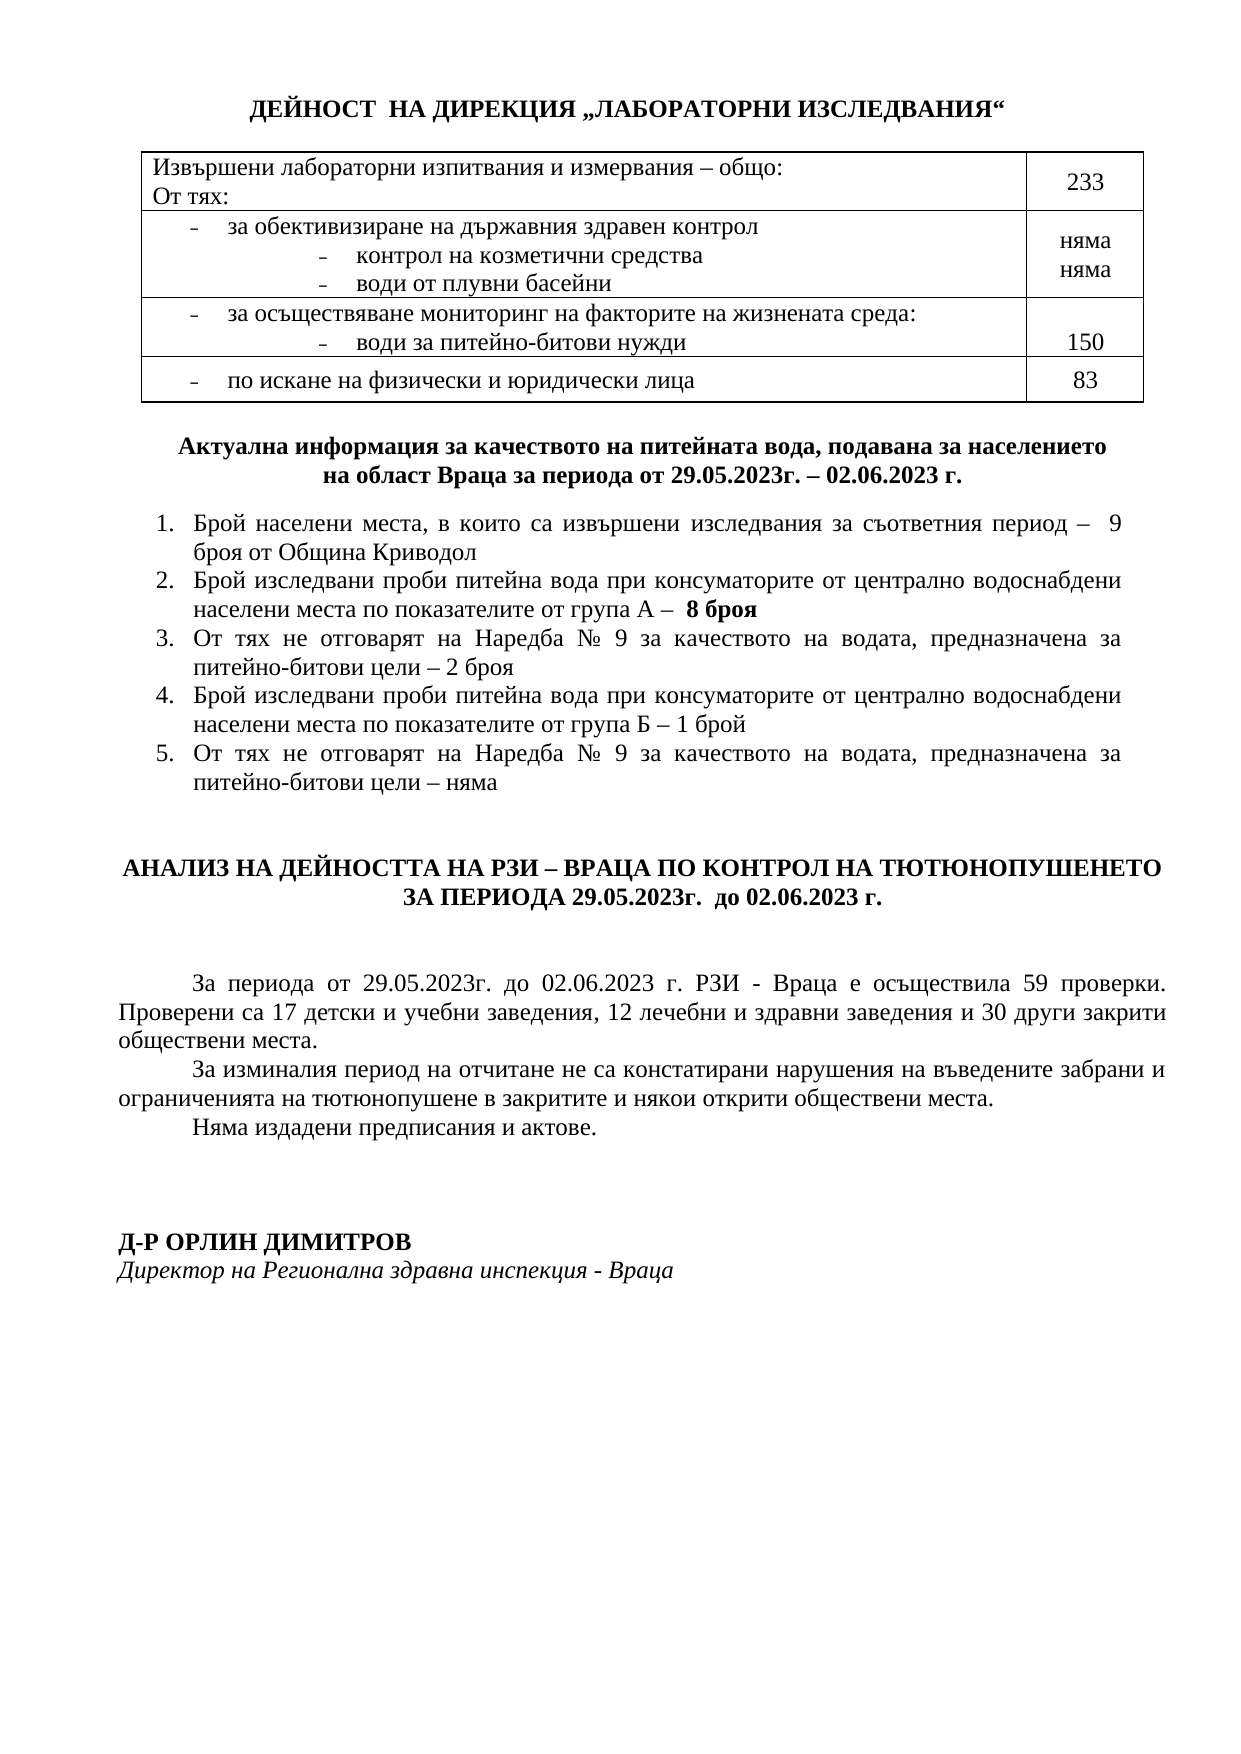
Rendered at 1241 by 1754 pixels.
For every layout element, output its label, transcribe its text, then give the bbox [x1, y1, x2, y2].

text Директор на Регионална здравна инспекция - Враца [118, 1255, 1167, 1284]
table_cell 150 [1027, 298, 1143, 356]
table_cell за обективизиране на държавния здравен контрол контрол на козметични средства води от плувни басейни [142, 211, 1026, 297]
text Актуална информация за качеството на питейната вода, подавана за населението на област Враца за периода от 29.05.2023г. – 02.06.2023 г. [162, 431, 1122, 489]
text Д-Р ОРЛИН ДИМИТРОВ [118, 1227, 1167, 1255]
text За изминалия период на отчитане не са констатирани нарушения на въведените забрани и ограниченията на тютюнопушене в закритите и някои открити обществени места. [118, 1054, 1167, 1112]
text Няма издадени предписания и актове. [118, 1112, 1167, 1140]
list От тях не отговарят на Наредба № 9 за качеството на водата, предназначена за питейно-битови цели – 2 броя [156, 623, 1122, 680]
list Брой изследвани проби питейна вода при консуматорите от централно водоснабдени населени места по показателите от група А – 8 броя [156, 565, 1122, 623]
text ДЕЙНОСТ НА ДИРЕКЦИЯ „ЛАБОРАТОРНИ ИЗСЛЕДВАНИЯ“ [118, 94, 1240, 123]
table_cell по искане на физически и юридически лица [142, 357, 1026, 401]
table_header 233 [1027, 153, 1143, 210]
table_cell 83 [1027, 357, 1143, 401]
table_cell няма няма [1027, 211, 1143, 297]
table_cell за осъществяване мониторинг на факторите на жизнената среда: води за питейно-битови нужди [142, 298, 1026, 356]
list Брой населени места, в които са извършени изследвания за съответния период – 9 броя от Община Криводол [156, 508, 1122, 565]
list От тях не отговарят на Наредба № 9 за качеството на водата, предназначена за питейно-битови цели – няма [156, 738, 1122, 795]
list Брой изследвани проби питейна вода при консуматорите от централно водоснабдени населени места по показателите от група Б – 1 брой [156, 680, 1122, 738]
table_header Извършени лабораторни изпитвания и измервания – общо: От тях: [142, 153, 1026, 210]
text АНАЛИЗ НА ДЕЙНОСТТА НА РЗИ – ВРАЦА ПО КОНТРОЛ НА ТЮТЮНОПУШЕНЕТО ЗА ПЕРИОДА 29.05.2023г. до 02.06.2023 г. [118, 853, 1167, 910]
text За периода от 29.05.2023г. до 02.06.2023 г. РЗИ - Враца е осъществила 59 проверки. Проверени сa 17 детски и учебни заведения, 12 лечебни и здравни заведения и 30 други закрити обществени места. [118, 968, 1167, 1054]
